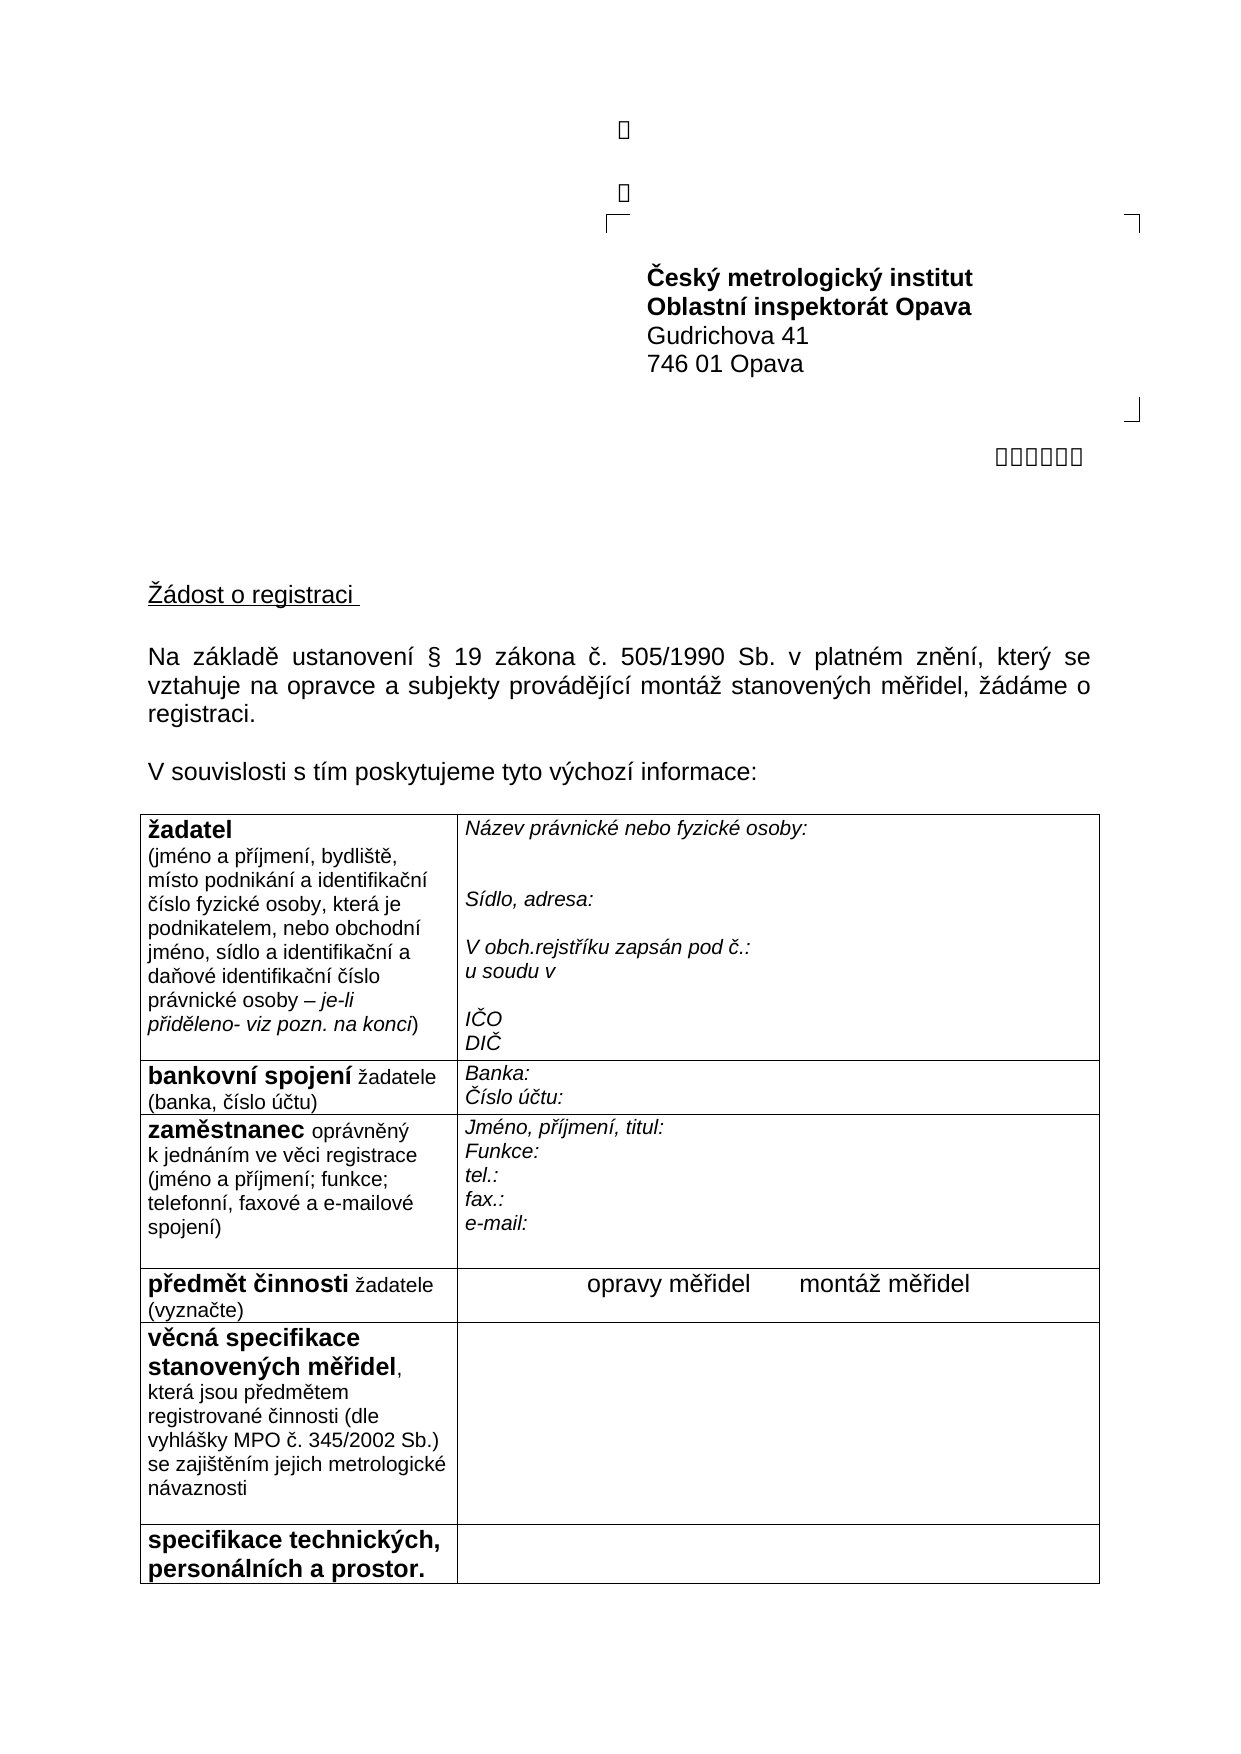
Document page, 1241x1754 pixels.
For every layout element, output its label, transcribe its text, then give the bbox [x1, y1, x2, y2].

table_header Název právnické nebo fyzické osoby: Sídlo, adresa: V obch.rejstříku zapsán pod č.: u soudu v IČO DIČ [458, 815, 1099, 1060]
table_cell [458, 1323, 1099, 1524]
table_cell bankovní spojení žadatele (banka, číslo účtu) [141, 1061, 457, 1113]
text Na základě ustanovení § 19 zákona č. 505/1990 Sb. v platném znění, který se vztahuje na opravce a subjekty provádějící montáž stanovených měřidel, žádáme o registraci. [148, 642, 1093, 728]
table_cell zaměstnanec oprávněný k jednáním ve věci registrace (jméno a příjmení; funkce; telefonní, faxové a e-mailové spojení) [141, 1115, 457, 1268]
table_cell Banka: Číslo účtu: [458, 1061, 1099, 1113]
text   [148, 112, 1093, 209]
table_header žadatel (jméno a příjmení, bydliště, místo podnikání a identifikační číslo fyzické osoby, která je podnikatelem, nebo obchodní jméno, sídlo a identifikační a daňové identifikační číslo právnické osoby – je-li přiděleno- viz pozn. na konci) [141, 815, 457, 1060]
table_cell opravy měřidel montáž měřidel [458, 1269, 1099, 1322]
text  [148, 439, 1141, 473]
table_cell [458, 1525, 1099, 1582]
table_cell Jméno, příjmení, titul: Funkce: tel.: fax.: e-mail: [458, 1115, 1099, 1268]
table_cell předmět činnosti žadatele (vyznačte) [141, 1269, 457, 1322]
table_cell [141, 1525, 457, 1582]
text V souvislosti s tím poskytujeme tyto výchozí informace: [148, 757, 1093, 786]
text Žádost o registraci [148, 579, 1093, 608]
table_cell věcná specifikace stanovených měřidel, která jsou předmětem registrované činnosti (dle vyhlášky MPO č. 345/2002 Sb.) se zajištěním jejich metrologické návaznosti [141, 1323, 457, 1524]
